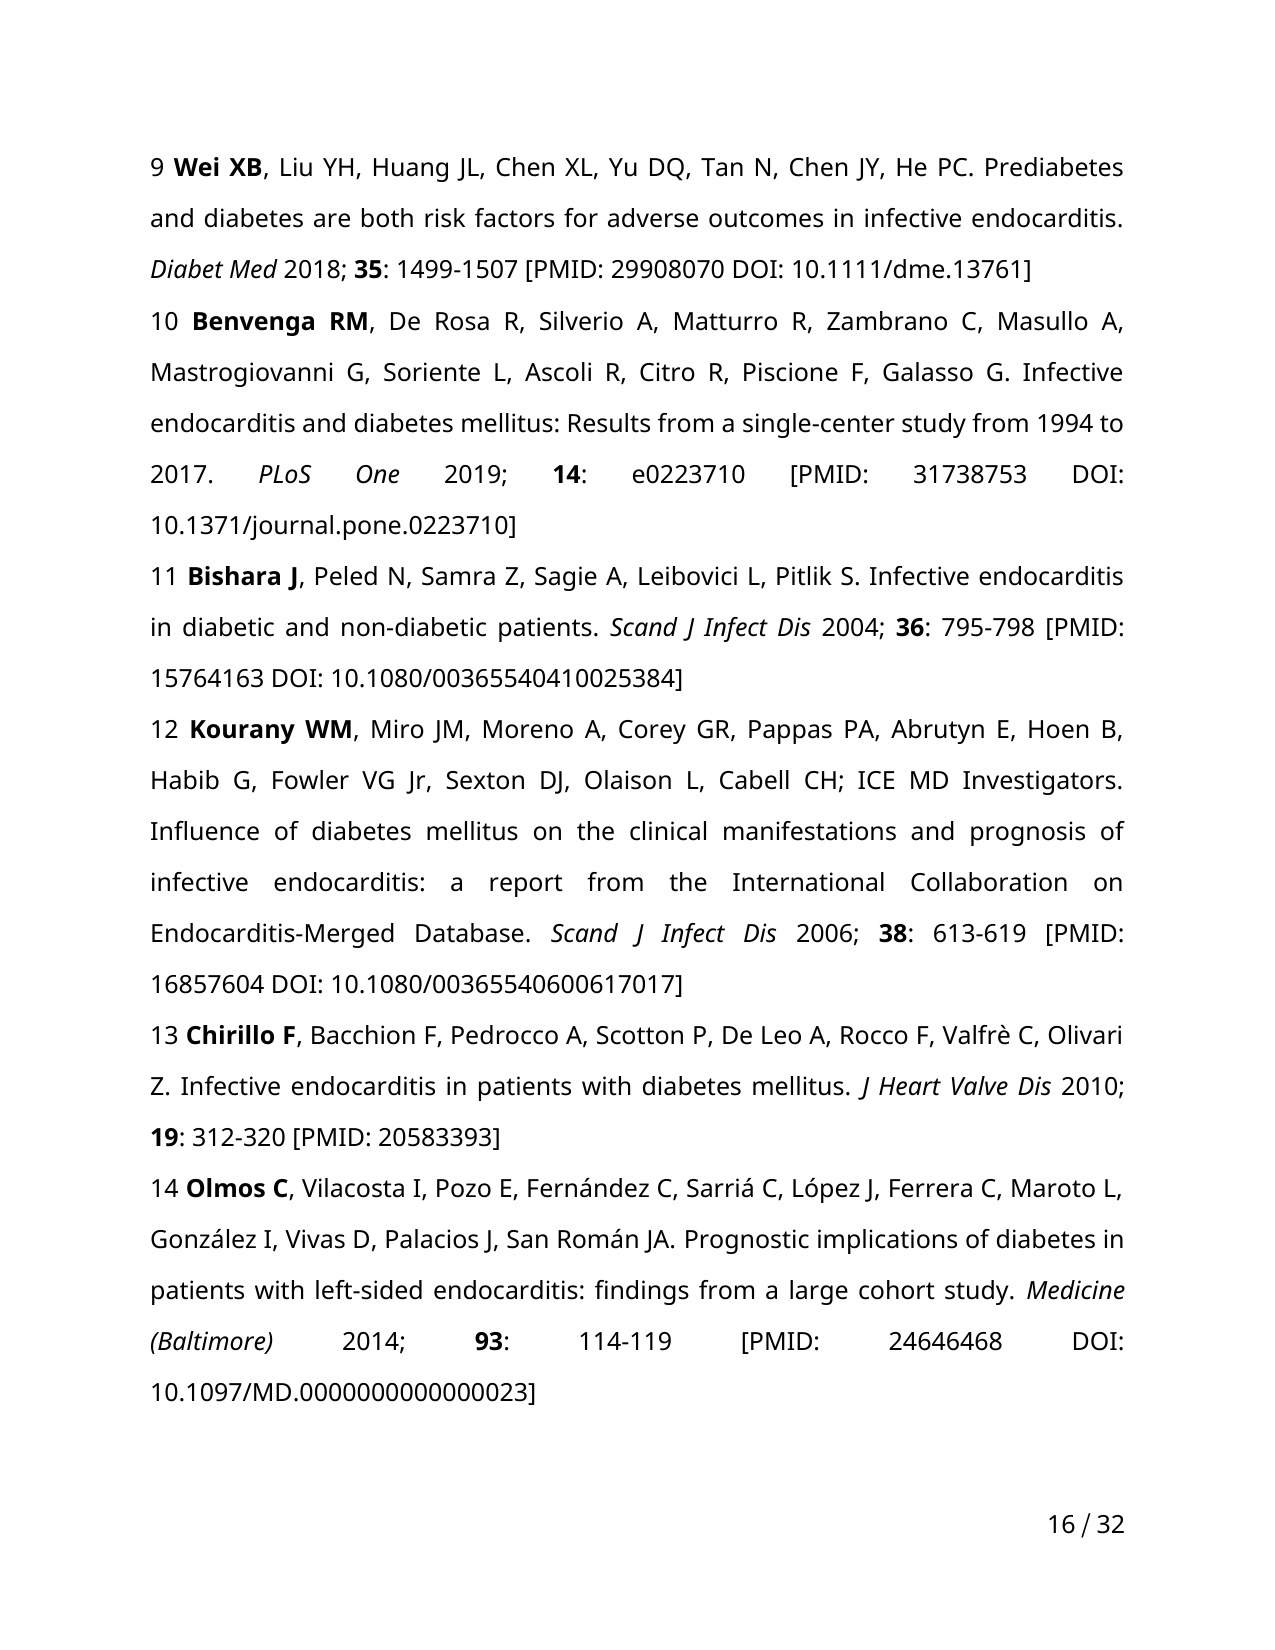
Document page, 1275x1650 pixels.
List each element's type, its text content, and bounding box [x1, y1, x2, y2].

text 12 Kourany WM, Miro JM, Moreno A, Corey GR, Pappas PA, Abrutyn E, Hoen B, Habib G, Fowler VG Jr, Sexton DJ, Olaison L, Cabell CH; ICE MD Investigators. Influence of diabetes mellitus on the clinical manifestations and prognosis of infective endocarditis: a report from the International Collaboration on Endocarditis-Merged Database. Scand J Infect Dis 2006; 38: 613-619 [PMID: 16857604 DOI: 10.1080/00365540600617017] [150, 711, 1125, 1001]
text 13 Chirillo F, Bacchion F, Pedrocco A, Scotton P, De Leo A, Rocco F, Valfrè C, Olivari Z. Infective endocarditis in patients with diabetes mellitus. J Heart Valve Dis 2010; 19: 312-320 [PMID: 20583393] [150, 1018, 1125, 1154]
text 11 Bishara J, Peled N, Samra Z, Sagie A, Leibovici L, Pitlik S. Infective endocarditis in diabetic and non-diabetic patients. Scand J Infect Dis 2004; 36: 795-798 [PMID: 15764163 DOI: 10.1080/00365540410025384] [150, 558, 1125, 694]
text 9 Wei XB, Liu YH, Huang JL, Chen XL, Yu DQ, Tan N, Chen JY, He PC. Prediabetes and diabetes are both risk factors for adverse outcomes in infective endocarditis. Diabet Med 2018; 35: 1499-1507 [PMID: 29908070 DOI: 10.1111/dme.13761] [150, 150, 1125, 286]
text 14 Olmos C, Vilacosta I, Pozo E, Fernández C, Sarriá C, López J, Ferrera C, Maroto L, González I, Vivas D, Palacios J, San Román JA. Prognostic implications of diabetes in patients with left-sided endocarditis: findings from a large cohort study. Medicine (Baltimore) 2014; 93: 114-119 [PMID: 24646468 DOI: 10.1097/MD.0000000000000023] [150, 1171, 1125, 1409]
text 10 Benvenga RM, De Rosa R, Silverio A, Matturro R, Zambrano C, Masullo A, Mastrogiovanni G, Soriente L, Ascoli R, Citro R, Piscione F, Galasso G. Infective endocarditis and diabetes mellitus: Results from a single-center study from 1994 to 2017. PLoS One 2019; 14: e0223710 [PMID: 31738753 DOI: 10.1371/journal.pone.0223710] [150, 303, 1125, 541]
